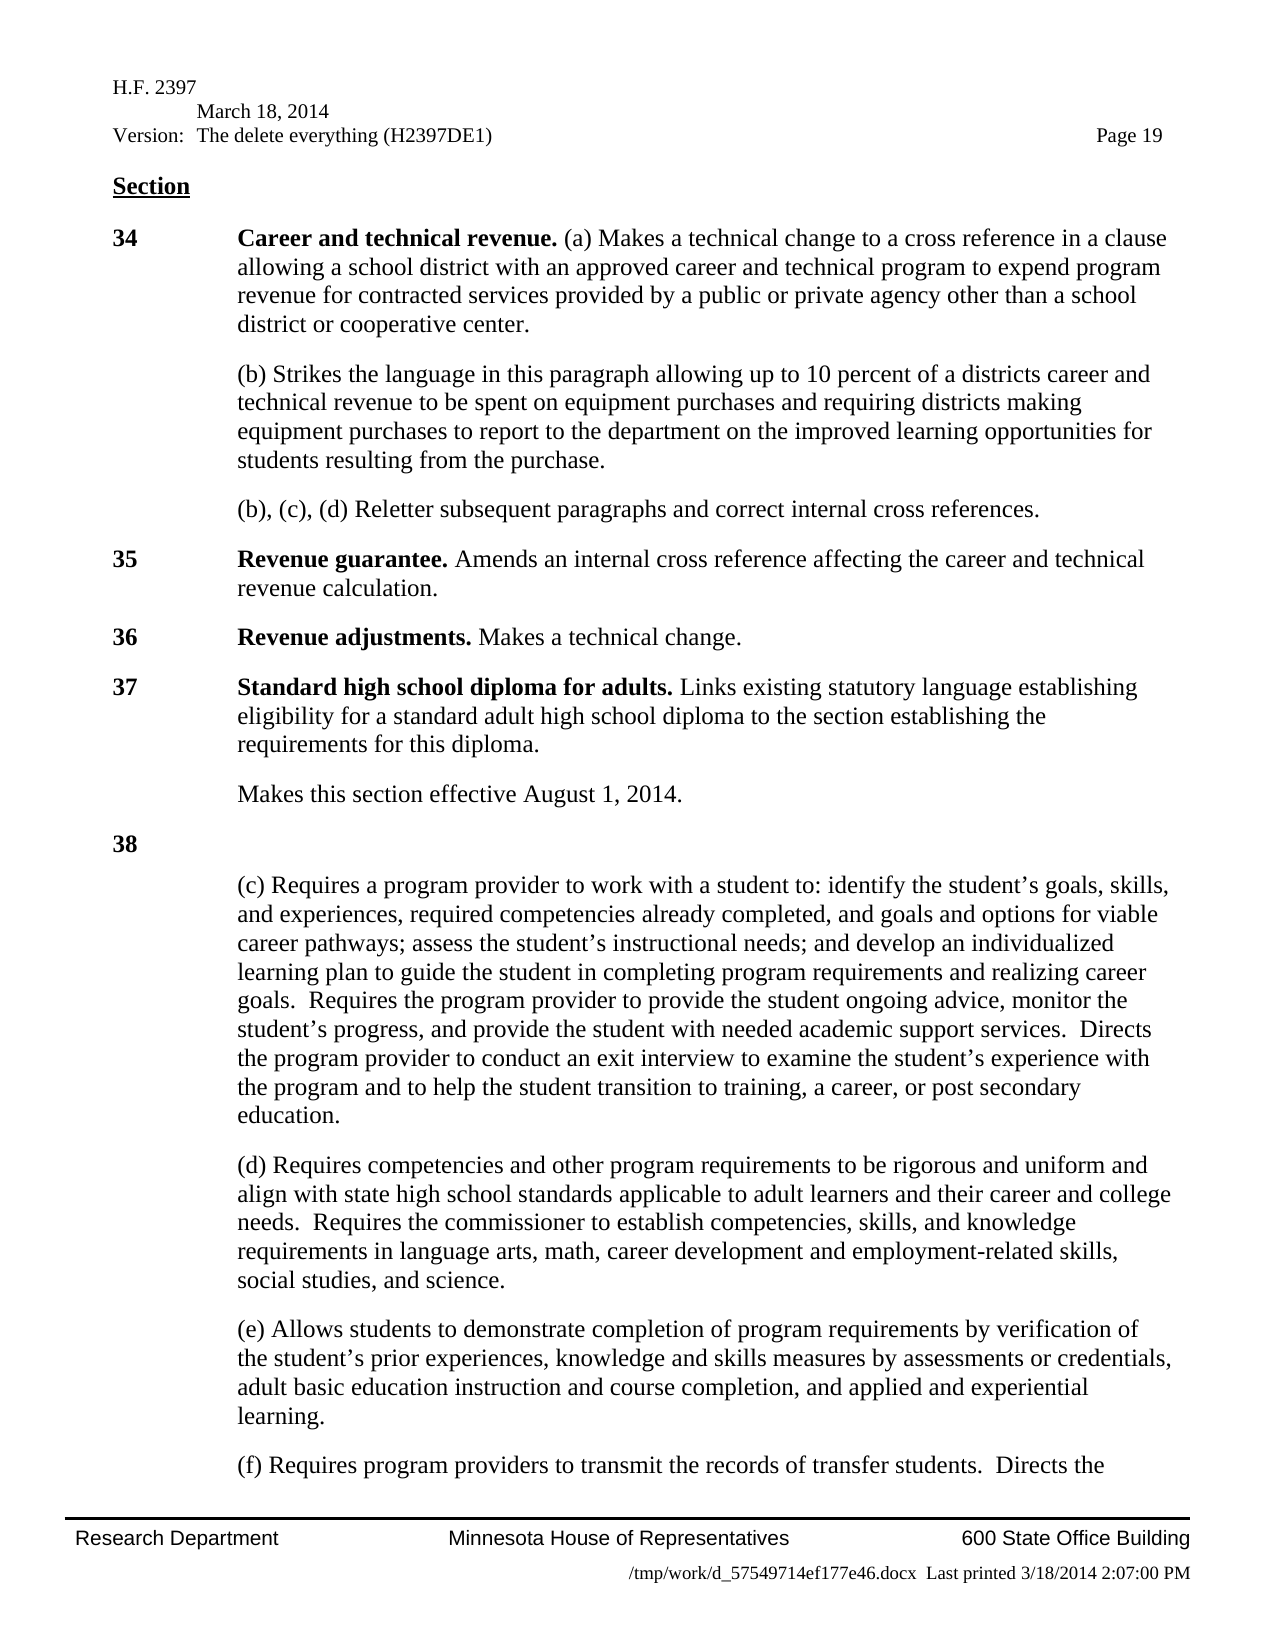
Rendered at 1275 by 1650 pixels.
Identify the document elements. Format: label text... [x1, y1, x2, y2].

table_cell [106, 612, 231, 662]
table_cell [231, 818, 1179, 1479]
table_cell Career and technical revenue. (a) Makes a technical change to a cross reference in a clause allowing a school district with an approved career and technical program to expend program revenue for contracted services provided by a public or private agency other than a school district or cooperative center. (b) Strikes the language in this paragraph allowing up to 10 percent of a districts career and technical revenue to be spent on equipment purchases and requiring districts making equipment purchases to report to the department on the improved learning opportunities for students resulting from the purchase. (b), (c), (d) Reletter subsequent paragraphs and correct internal cross references. [231, 213, 1179, 534]
table_cell [106, 534, 231, 612]
table_cell Revenue guarantee. Amends an internal cross reference affecting the career and technical revenue calculation. [231, 534, 1179, 612]
table_cell [106, 213, 231, 534]
table_cell Standard high school diploma for adults. Links existing statutory language establishing eligibility for a standard adult high school diploma to the section establishing the requirements for this diploma. Makes this section effective August 1, 2014. [231, 662, 1179, 818]
table_cell [106, 818, 231, 1479]
table_cell Revenue adjustments. Makes a technical change. [231, 612, 1179, 662]
table_cell [106, 662, 231, 818]
